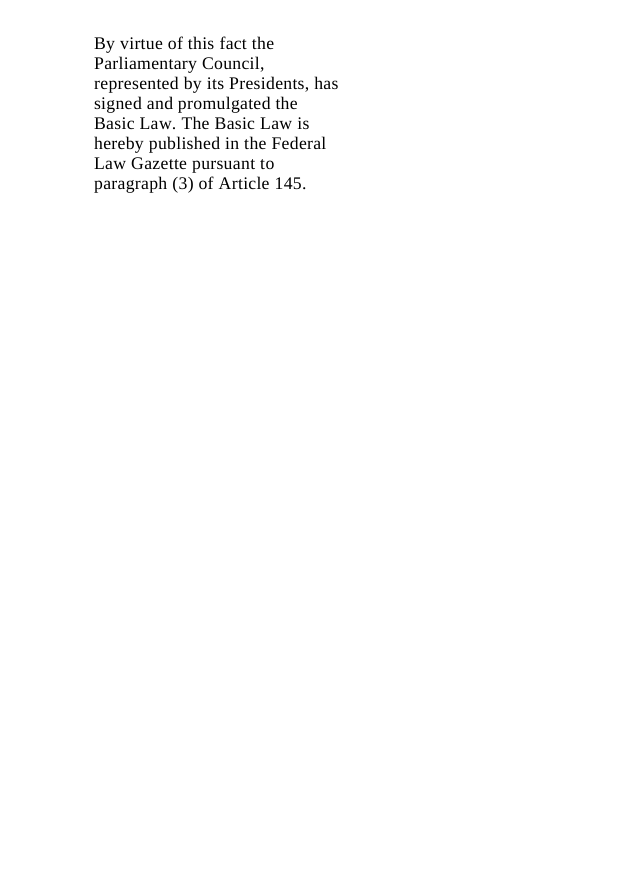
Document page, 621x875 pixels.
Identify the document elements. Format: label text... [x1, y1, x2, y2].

text By virtue of this fact the Parliamentary Council, represented by its Presidents, has signed and promulgated the Basic Law. The Basic Law is hereby published in the Federal Law Gazette pursuant to paragraph (3) of Article 145. [94, 33, 341, 193]
